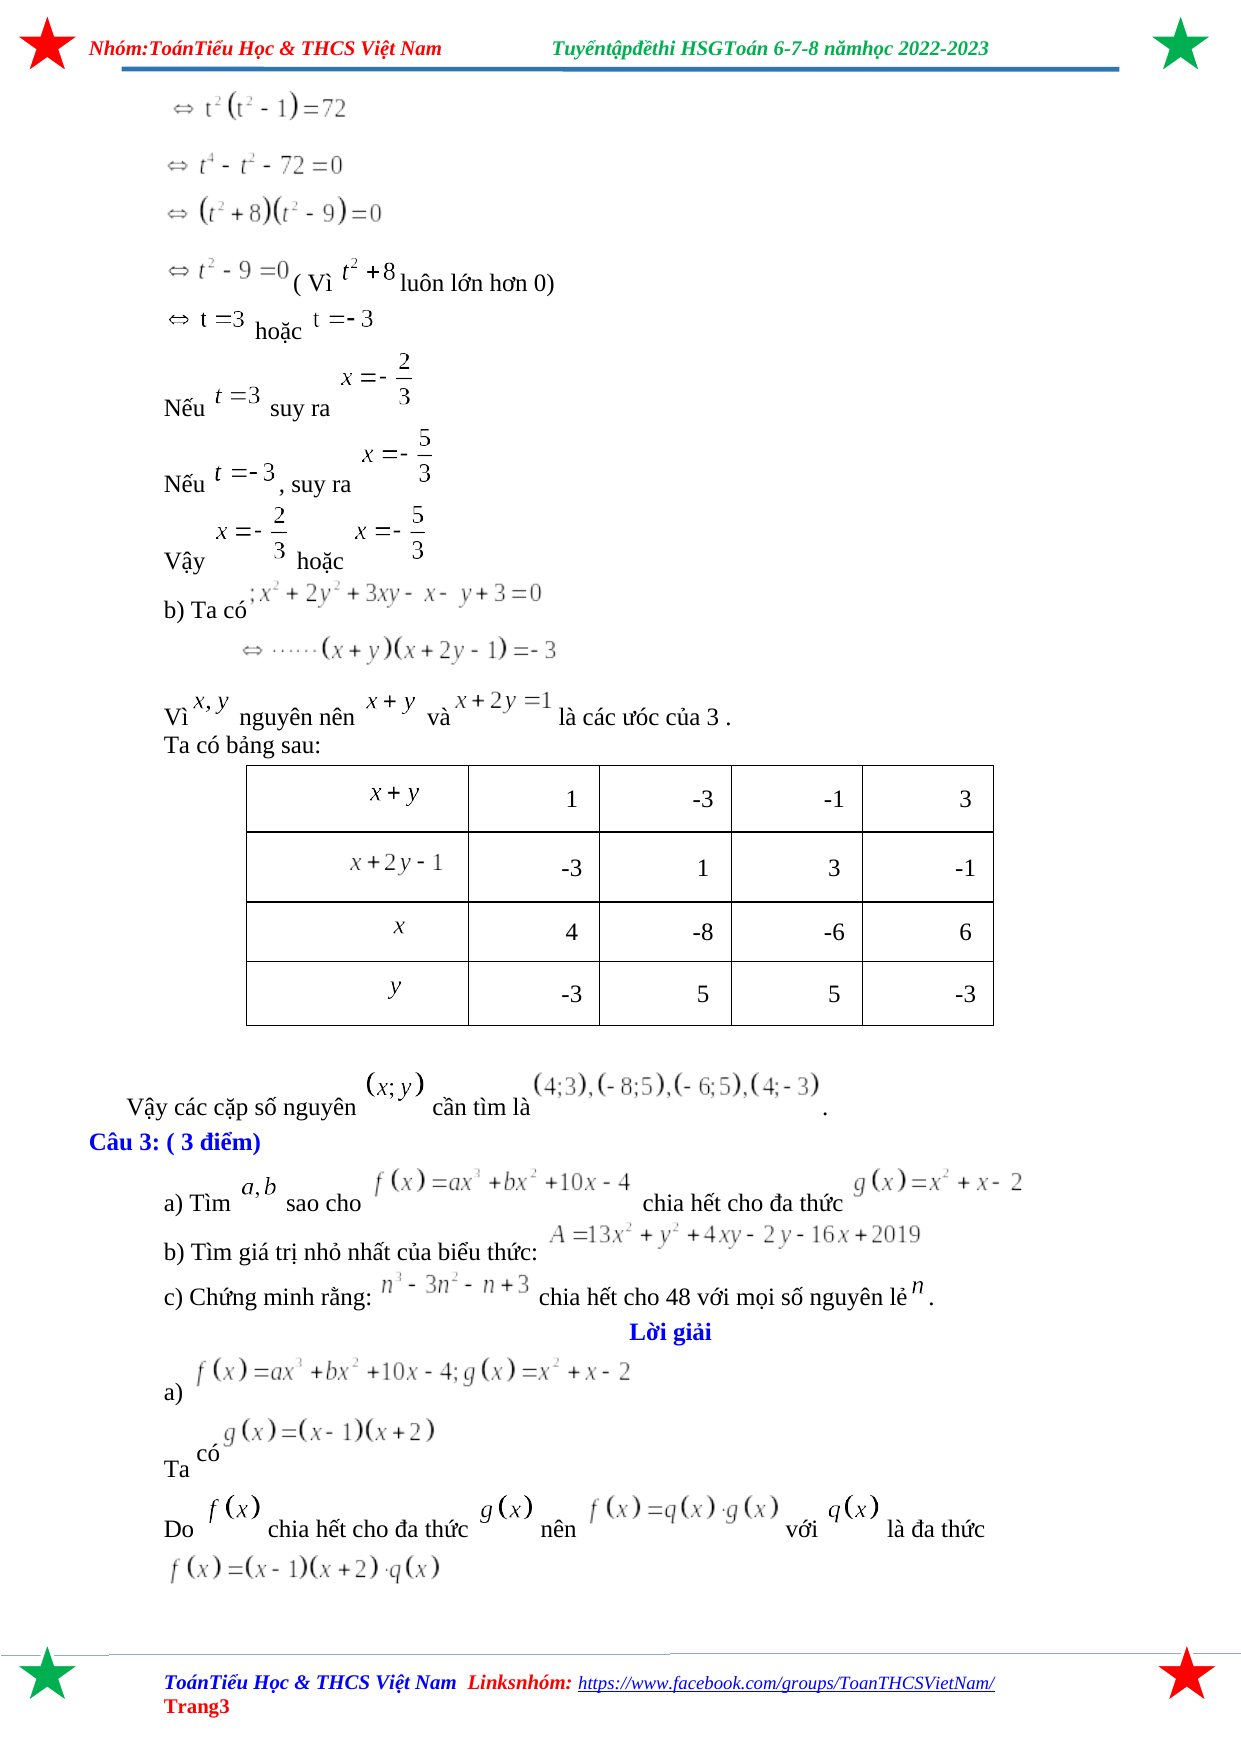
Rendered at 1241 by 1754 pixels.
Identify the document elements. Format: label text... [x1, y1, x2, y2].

text Vì nguyên nên và là các ưóc của 3 . Ta có bảng sau: [163, 685, 1152, 759]
table_cell -3 [863, 962, 993, 1025]
table_cell 6 [863, 903, 993, 961]
text Lời giải [189, 1317, 1152, 1346]
table_header 3 [863, 766, 993, 831]
text Do chia hết cho đa thức nên với là đa thức [163, 1489, 1152, 1543]
table_cell [247, 833, 468, 901]
text Ta có [163, 1412, 1152, 1483]
table_cell [247, 962, 468, 1025]
text a) Tìm sao cho chia hết cho đa thức b) Tìm giá trị nhỏ nhất của biểu thức: c) Chứng minh rằng: chia hết cho 48 với mọi số nguyên lẻ. [163, 1162, 1152, 1311]
table_cell -6 [732, 903, 862, 961]
table_cell -8 [600, 903, 731, 961]
table_cell 5 [600, 962, 731, 1025]
table_cell 4 [469, 903, 599, 961]
text ( Vì luôn lớn hơn 0) [88, 252, 1152, 297]
table_cell 5 [732, 962, 862, 1025]
table_cell 3 [732, 833, 862, 901]
table_header 1 [469, 766, 599, 831]
text Vậy các cặp số nguyên cần tìm là. [126, 1067, 1152, 1121]
table_cell [247, 903, 468, 961]
table_cell 1 [600, 833, 731, 901]
text Câu 3: ( 3 điểm) [88, 1127, 1152, 1156]
table_header -3 [600, 766, 731, 831]
text a) [163, 1352, 1152, 1406]
table_cell -3 [469, 962, 599, 1025]
table_cell -3 [469, 833, 599, 901]
text hoặc Nếu suy ra Nếu , suy ra Vậy hoặc b) Ta có [163, 303, 1152, 624]
table_cell -1 [863, 833, 993, 901]
table_header -1 [732, 766, 862, 831]
table_header [247, 766, 468, 831]
